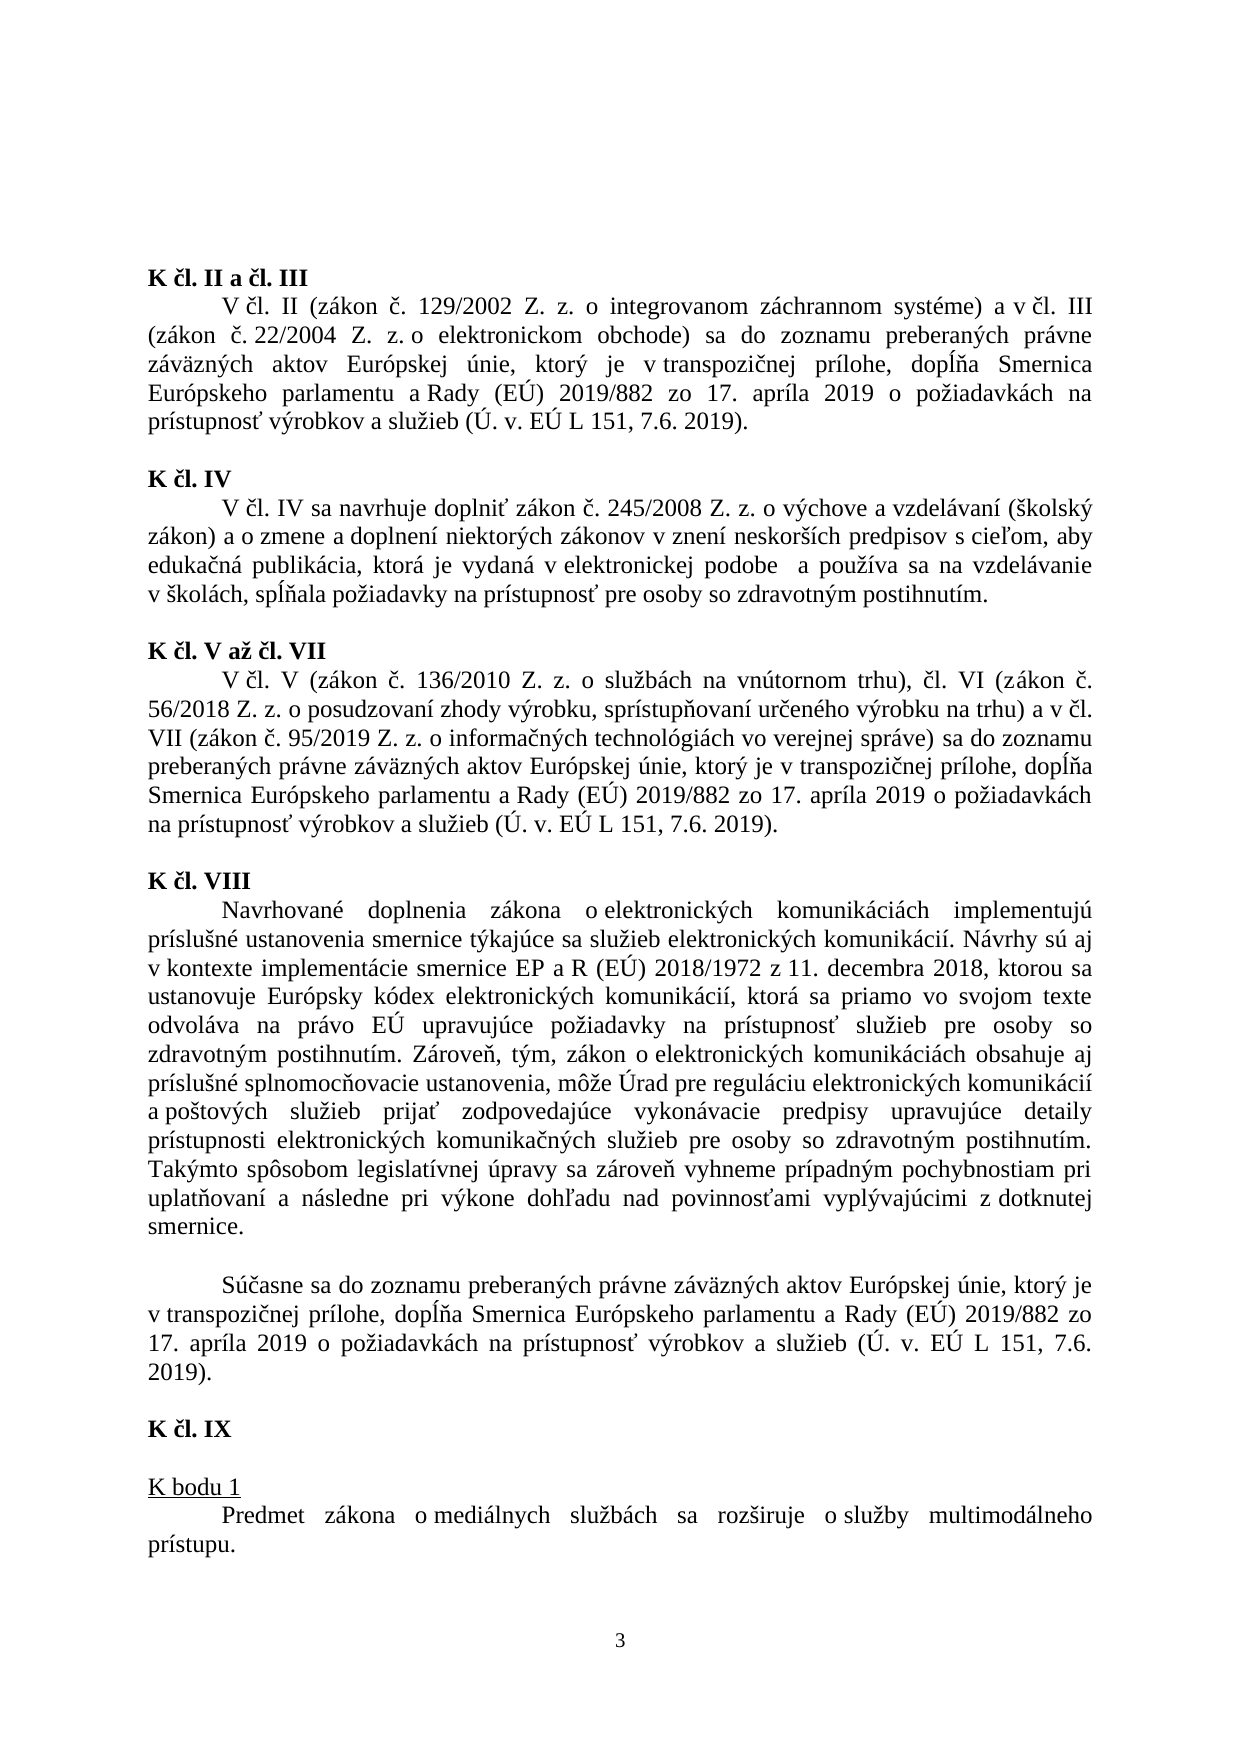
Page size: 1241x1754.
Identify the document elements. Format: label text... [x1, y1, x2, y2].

text K bodu 1 [148, 1472, 1093, 1501]
text Súčasne sa do zoznamu preberaných právne záväzných aktov Európskej únie, ktorý je v transpozičnej prílohe, dopĺňa Smernica Európskeho parlamentu a Rady (EÚ) 2019/882 zo 17. apríla 2019 o požiadavkách na prístupnosť výrobkov a služieb (Ú. v. EÚ L 151, 7.6. 2019). [148, 1271, 1093, 1386]
text K čl. IX [148, 1414, 1093, 1443]
text K čl. IV [148, 464, 1093, 493]
text V čl. IV sa navrhuje doplniť zákon č. 245/2008 Z. z. o výchove a vzdelávaní (školský zákon) a o zmene a doplnení niektorých zákonov v znení neskorších predpisov s cieľom, aby edukačná publikácia, ktorá je vydaná v elektronickej podobe a používa sa na vzdelávanie v školách, spĺňala požiadavky na prístupnosť pre osoby so zdravotným postihnutím. [148, 493, 1093, 608]
text Predmet zákona o mediálnych službách sa rozširuje o služby multimodálneho prístupu. [148, 1501, 1093, 1558]
text V čl. II (zákon č. 129/2002 Z. z. o integrovanom záchrannom systéme) a v čl. III (zákon č. 22/2004 Z. z. o elektronickom obchode) sa do zoznamu preberaných právne záväzných aktov Európskej únie, ktorý je v transpozičnej prílohe, dopĺňa Smernica Európskeho parlamentu a Rady (EÚ) 2019/882 zo 17. apríla 2019 o požiadavkách na prístupnosť výrobkov a služieb (Ú. v. EÚ L 151, 7.6. 2019). [148, 291, 1093, 435]
text K čl. II a čl. III [148, 263, 1093, 291]
text K čl. VIII [148, 866, 1093, 895]
text K čl. V až čl. VII [148, 636, 1093, 665]
text V čl. V (zákon č. 136/2010 Z. z. o službách na vnútornom trhu), čl. VI (zákon č. 56/2018 Z. z. o posudzovaní zhody výrobku, sprístupňovaní určeného výrobku na trhu) a v čl. VII (zákon č. 95/2019 Z. z. o informačných technológiách vo verejnej správe) sa do zoznamu preberaných právne záväzných aktov Európskej únie, ktorý je v transpozičnej prílohe, dopĺňa Smernica Európskeho parlamentu a Rady (EÚ) 2019/882 zo 17. apríla 2019 o požiadavkách na prístupnosť výrobkov a služieb (Ú. v. EÚ L 151, 7.6. 2019). [148, 665, 1093, 838]
text Navrhované doplnenia zákona o elektronických komunikáciách implementujú príslušné ustanovenia smernice týkajúce sa služieb elektronických komunikácií. Návrhy sú aj v kontexte implementácie smernice EP a R (EÚ) 2018/1972 z 11. decembra 2018, ktorou sa ustanovuje Európsky kódex elektronických komunikácií, ktorá sa priamo vo svojom texte odvoláva na právo EÚ upravujúce požiadavky na prístupnosť služieb pre osoby so zdravotným postihnutím. Zároveň, tým, zákon o elektronických komunikáciách obsahuje aj príslušné splnomocňovacie ustanovenia, môže Úrad pre reguláciu elektronických komunikácií a poštových služieb prijať zodpovedajúce vykonávacie predpisy upravujúce detaily prístupnosti elektronických komunikačných služieb pre osoby so zdravotným postihnutím. Takýmto spôsobom legislatívnej úpravy sa zároveň vyhneme prípadným pochybnostiam pri uplatňovaní a následne pri výkone dohľadu nad povinnosťami vyplývajúcimi z dotknutej smernice. [148, 895, 1093, 1240]
